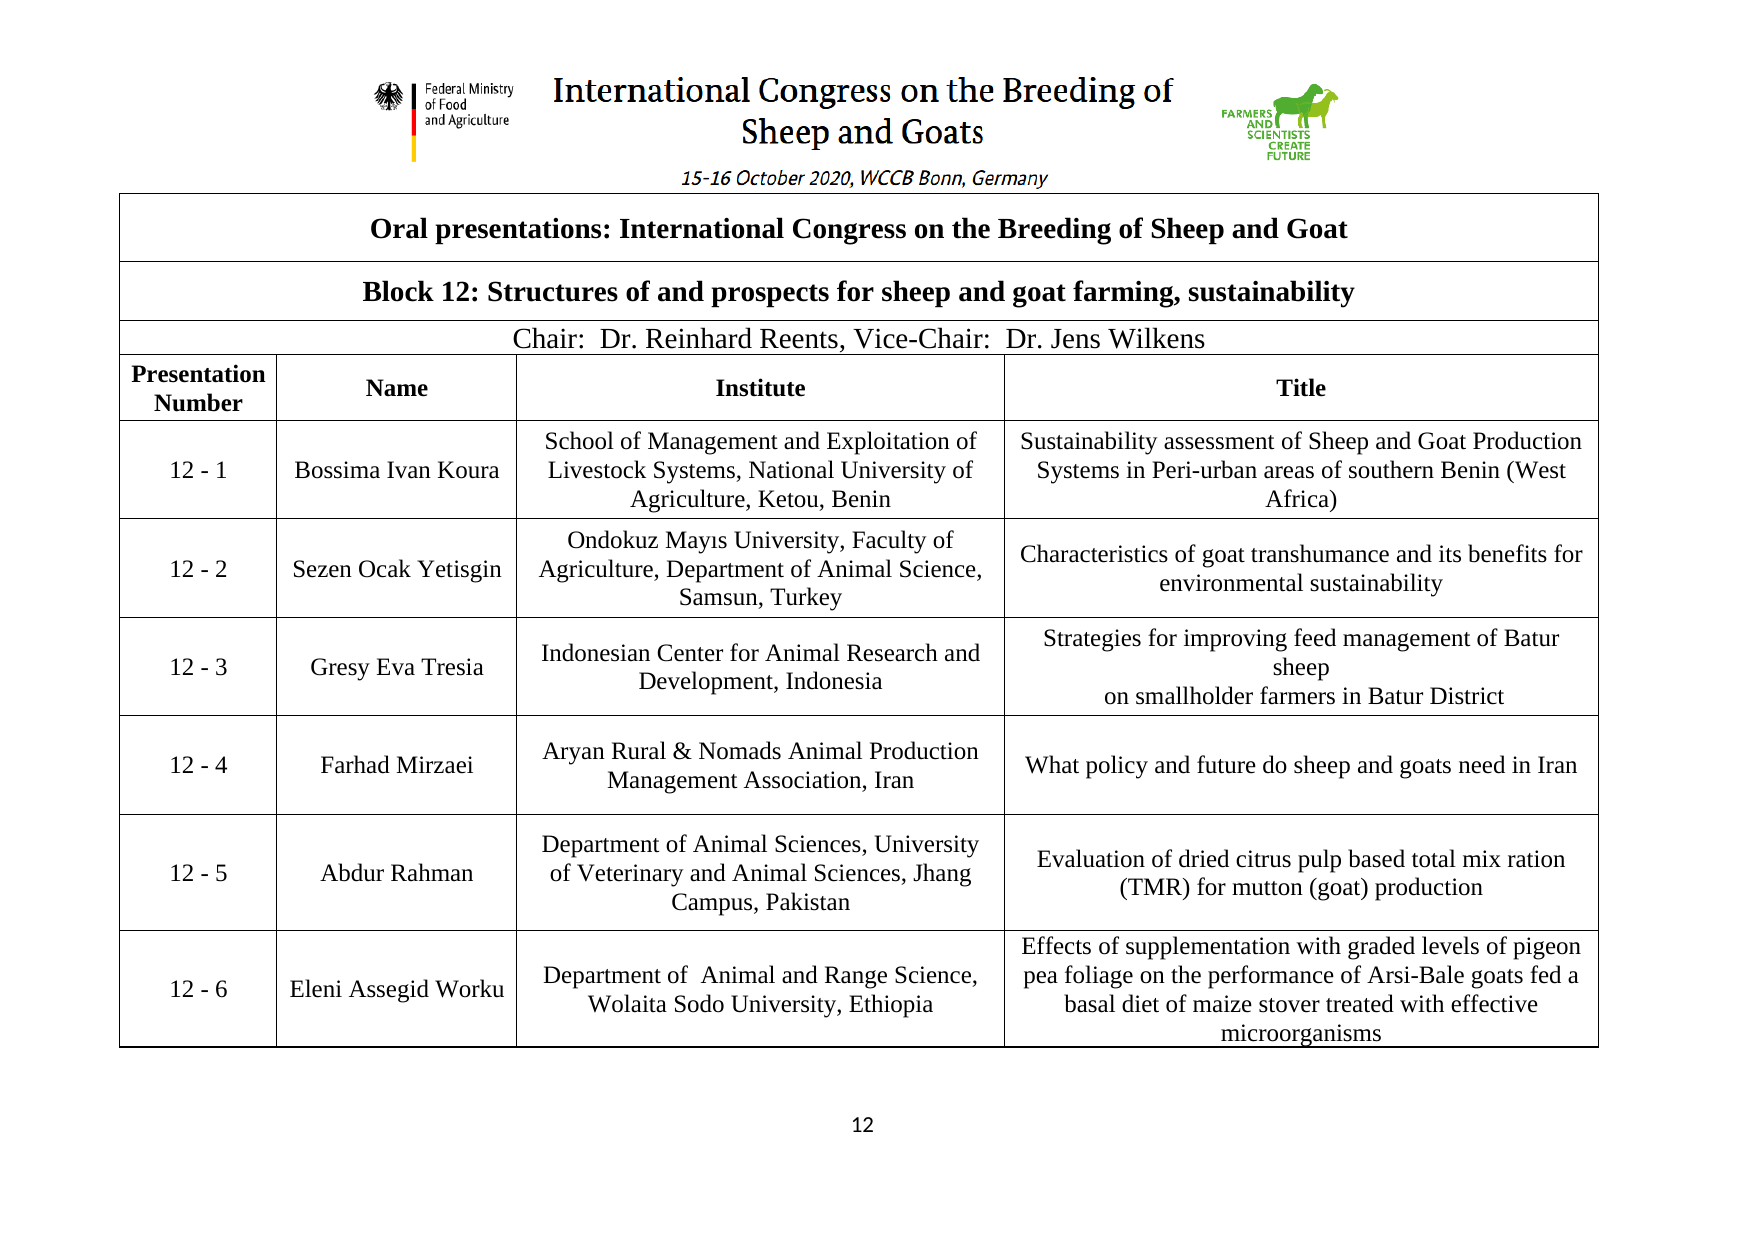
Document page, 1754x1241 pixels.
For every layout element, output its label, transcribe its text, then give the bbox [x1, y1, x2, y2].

table_cell Effects of supplementation with graded levels of pigeon pea foliage on the performance of Arsi-Bale goats fed a basal diet of maize stover treated with effective microorganisms [1005, 931, 1598, 1046]
table_cell Sezen Ocak Yetisgin [277, 519, 516, 617]
table_cell 12 - 4 [120, 716, 276, 814]
picture [360, 73, 1365, 193]
table_cell Indonesian Center for Animal Research and Development, Indonesia [517, 618, 1004, 715]
table_cell Gresy Eva Tresia [277, 618, 516, 715]
table_cell Institute [517, 355, 1004, 420]
table_cell Department of Animal Sciences, University of Veterinary and Animal Sciences, Jhang Campus, Pakistan [517, 815, 1004, 930]
table_cell Aryan Rural & Nomads Animal Production Management Association, Iran [517, 716, 1004, 814]
table_cell Farhad Mirzaei [277, 716, 516, 814]
table_cell 12 - 3 [120, 618, 276, 715]
table_cell Abdur Rahman [277, 815, 516, 930]
table_cell 12 - 6 [120, 931, 276, 1046]
table_cell Strategies for improving feed management of Batur sheep on smallholder farmers in Batur District [1005, 618, 1598, 715]
table_cell Characteristics of goat transhumance and its benefits for environmental sustainability [1005, 519, 1598, 617]
table_cell Name [277, 355, 516, 420]
table_cell 12 - 5 [120, 815, 276, 930]
table_cell School of Management and Exploitation of Livestock Systems, National University of Agriculture, Ketou, Benin [517, 421, 1004, 518]
table_cell Bossima Ivan Koura [277, 421, 516, 518]
table_cell Ondokuz Mayıs University, Faculty of Agriculture, Department of Animal Science, Samsun, Turkey [517, 519, 1004, 617]
table_cell Block 12: Structures of and prospects for sheep and goat farming, sustainability [120, 262, 1598, 320]
table_cell Evaluation of dried citrus pulp based total mix ration (TMR) for mutton (goat) production [1005, 815, 1598, 930]
table_cell Title [1005, 355, 1598, 420]
table_cell What policy and future do sheep and goats need in Iran [1005, 716, 1598, 814]
table_header Oral presentations: International Congress on the Breeding of Sheep and Goat [120, 194, 1598, 261]
table_cell Sustainability assessment of Sheep and Goat Production Systems in Peri-urban areas of southern Benin (West Africa) [1005, 421, 1598, 518]
table_cell Eleni Assegid Worku [277, 931, 516, 1046]
table_cell 12 - 1 [120, 421, 276, 518]
table_cell Presentation Number [120, 355, 276, 420]
table_cell 12 - 2 [120, 519, 276, 617]
table_cell Chair: Dr. Reinhard Reents, Vice-Chair: Dr. Jens Wilkens [120, 321, 1598, 354]
table_cell Department of Animal and Range Science, Wolaita Sodo University, Ethiopia [517, 931, 1004, 1046]
